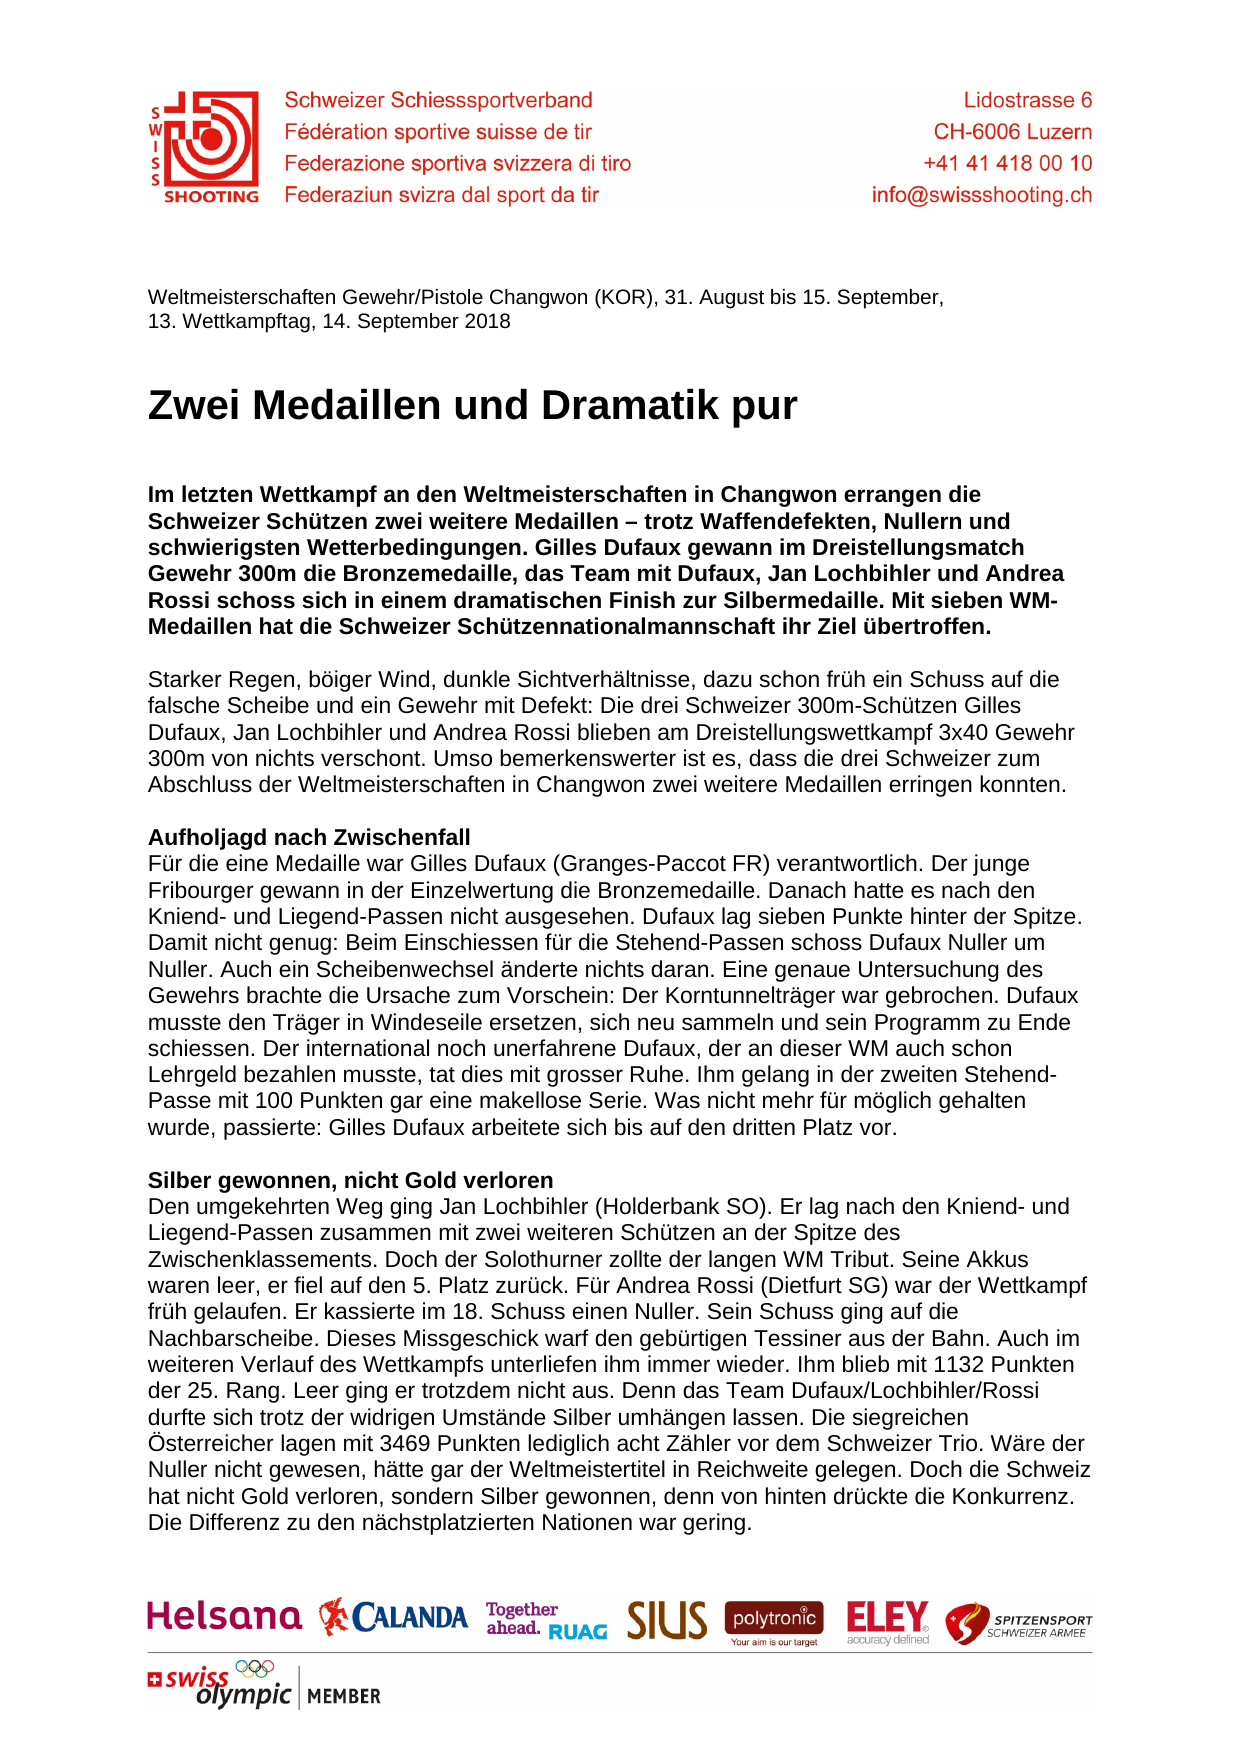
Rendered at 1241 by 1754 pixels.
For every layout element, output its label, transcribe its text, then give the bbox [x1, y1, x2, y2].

picture [147, 88, 1093, 209]
text Für die eine Medaille war Gilles Dufaux (Granges-Paccot FR) verantwortlich. Der junge Fribourger gewann in der Einzelwertung die Bronzemedaille. Danach hatte es nach den Kniend- und Liegend-Passen nicht ausgesehen. Dufaux lag sieben Punkte hinter der Spitze. Damit nicht genug: Beim Einschiessen für die Stehend-Passen schoss Dufaux Nuller um Nuller. Auch ein Scheibenwechsel änderte nichts daran. Eine genaue Untersuchung des Gewehrs brachte die Ursache zum Vorschein: Der Korntunnelträger war gebrochen. Dufaux musste den Träger in Windeseile ersetzen, sich neu sammeln und sein Programm zu Ende schiessen. Der international noch unerfahrene Dufaux, der an dieser WM auch schon Lehrgeld bezahlen musste, tat dies mit grosser Ruhe. Ihm gelang in der zweiten Stehend-Passe mit 100 Punkten gar eine makellose Serie. Was nicht mehr für möglich gehalten wurde, passierte: Gilles Dufaux arbeitete sich bis auf den dritten Platz vor. [148, 850, 1093, 1140]
list Weltmeisterschaften Gewehr/Pistole Changwon (KOR), 31. August bis 15. September, 13. Wettkampftag, 14. September 2018 [148, 285, 1093, 333]
text Den umgekehrten Weg ging Jan Lochbihler (Holderbank SO). Er lag nach den Kniend- und Liegend-Passen zusammen mit zwei weiteren Schützen an der Spitze des Zwischenklassements. Doch der Solothurner zollte der langen WM Tribut. Seine Akkus waren leer, er fiel auf den 5. Platz zurück. Für Andrea Rossi (Dietfurt SG) war der Wettkampf früh gelaufen. Er kassierte im 18. Schuss einen Nuller. Sein Schuss ging auf die Nachbarscheibe. Dieses Missgeschick warf den gebürtigen Tessiner aus der Bahn. Auch im weiteren Verlauf des Wettkampfs unterliefen ihm immer wieder. Ihm blieb mit 1132 Punkten der 25. Rang. Leer ging er trotzdem nicht aus. Denn das Team Dufaux/Lochbihler/Rossi durfte sich trotz der widrigen Umstände Silber umhängen lassen. Die siegreichen Österreicher lagen mit 3469 Punkten lediglich acht Zähler vor dem Schweizer Trio. Wäre der Nuller nicht gewesen, hätte gar der Weltmeistertitel in Reichweite gelegen. Doch die Schweiz hat nicht Gold verloren, sondern Silber gewonnen, denn von hinten drückte die Konkurrenz. Die Differenz zu den nächstplatzierten Nationen war gering. [148, 1193, 1093, 1536]
text Silber gewonnen, nicht Gold verloren [148, 1167, 1093, 1193]
text Aufholjagd nach Zwischenfall [148, 824, 1093, 850]
text Starker Regen, böiger Wind, dunkle Sichtverhältnisse, dazu schon früh ein Schuss auf die falsche Scheibe und ein Gewehr mit Defekt: Die drei Schweizer 300m-Schützen Gilles Dufaux, Jan Lochbihler und Andrea Rossi blieben am Dreistellungswettkampf 3x40 Gewehr 300m von nichts verschont. Umso bemerkenswerter ist es, dass die drei Schweizer zum Abschluss der Weltmeisterschaften in Changwon zwei weitere Medaillen erringen konnten. [148, 666, 1093, 798]
picture [147, 1593, 1093, 1712]
text Zwei Medaillen und Dramatik pur [148, 381, 1093, 429]
text Im letzten Wettkampf an den Weltmeisterschaften in Changwon errangen die Schweizer Schützen zwei weitere Medaillen – trotz Waffendefekten, Nullern und schwierigsten Wetterbedingungen. Gilles Dufaux gewann im Dreistellungsmatch Gewehr 300m die Bronzemedaille, das Team mit Dufaux, Jan Lochbihler und Andrea Rossi schoss sich in einem dramatischen Finish zur Silbermedaille. Mit sieben WM-Medaillen hat die Schweizer Schützennationalmannschaft ihr Ziel übertroffen. [148, 481, 1093, 639]
